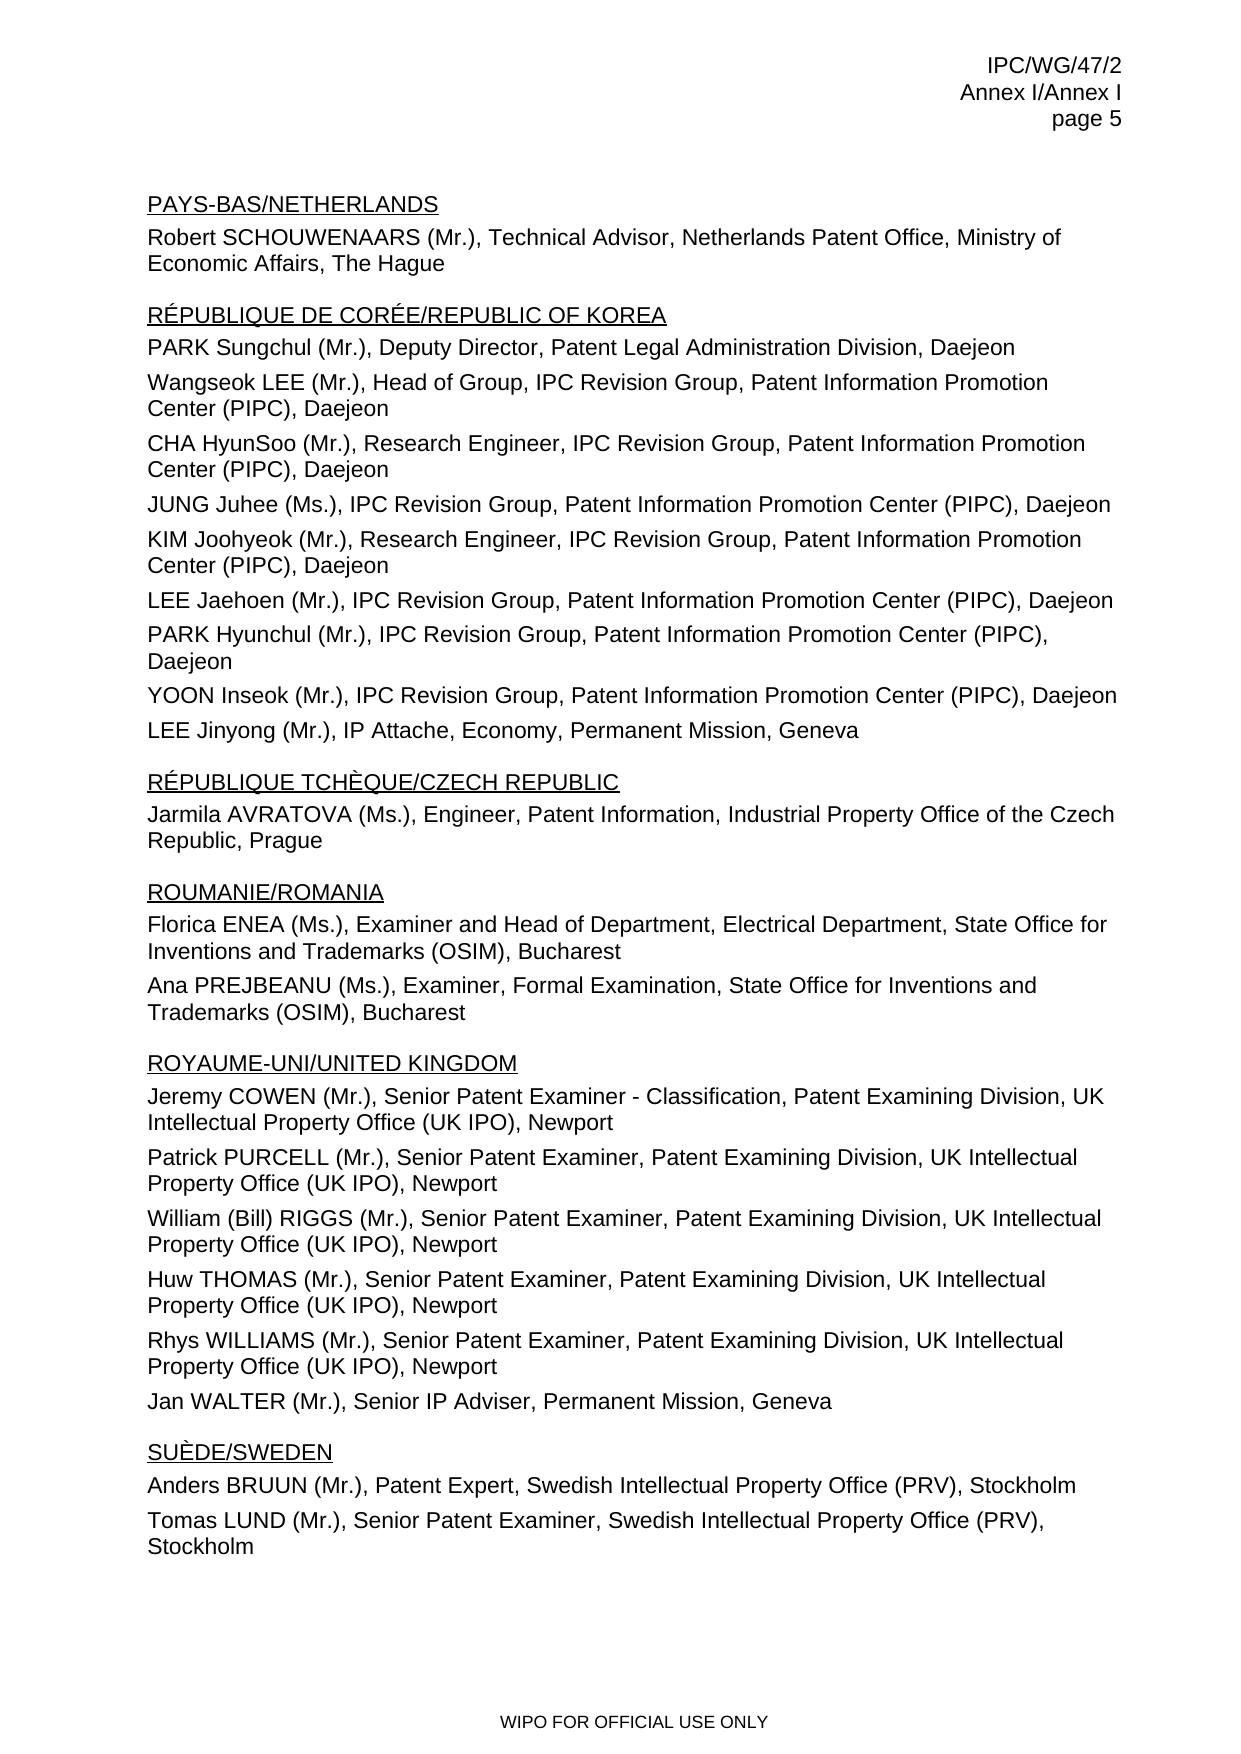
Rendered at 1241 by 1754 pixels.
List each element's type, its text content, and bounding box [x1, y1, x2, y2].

text Patrick PURCELL (Mr.), Senior Patent Examiner, Patent Examining Division, UK Intellectual Property Office (UK IPO), Newport [147, 1144, 1122, 1196]
text Anders BRUUN (Mr.), Patent Expert, Swedish Intellectual Property Office (PRV), Stockholm [147, 1472, 1122, 1498]
text LEE Jaehoen (Mr.), IPC Revision Group, Patent Information Promotion Center (PIPC), Daejeon [147, 587, 1122, 613]
text Florica ENEA (Ms.), Examiner and Head of Department, Electrical Department, State Office for Inventions and Trademarks (OSIM), Bucharest [147, 911, 1122, 964]
subtitle ROUMANIE/ROMANIA [147, 879, 1122, 905]
text PARK Hyunchul (Mr.), IPC Revision Group, Patent Information Promotion Center (PIPC), Daejeon [147, 621, 1122, 674]
text PARK Sungchul (Mr.), Deputy Director, Patent Legal Administration Division, Daejeon [147, 334, 1122, 361]
text Rhys WILLIAMS (Mr.), Senior Patent Examiner, Patent Examining Division, UK Intellectual Property Office (UK IPO), Newport [147, 1327, 1122, 1379]
text Jeremy COWEN (Mr.), Senior Patent Examiner - Classification, Patent Examining Division, UK Intellectual Property Office (UK IPO), Newport [147, 1083, 1122, 1135]
text Robert SCHOUWENAARS (Mr.), Technical Advisor, Netherlands Patent Office, Ministry of Economic Affairs, The Hague [147, 224, 1122, 277]
text Huw THOMAS (Mr.), Senior Patent Examiner, Patent Examining Division, UK Intellectual Property Office (UK IPO), Newport [147, 1266, 1122, 1318]
text Tomas LUND (Mr.), Senior Patent Examiner, Swedish Intellectual Property Office (PRV), Stockholm [147, 1507, 1122, 1559]
text YOON Inseok (Mr.), IPC Revision Group, Patent Information Promotion Center (PIPC), Daejeon [147, 682, 1122, 709]
text CHA HyunSoo (Mr.), Research Engineer, IPC Revision Group, Patent Information Promotion Center (PIPC), Daejeon [147, 430, 1122, 483]
subtitle RÉPUBLIQUE DE CORÉE/REPUBLIC OF KOREA [147, 302, 1122, 328]
subtitle ROYAUME-UNI/UNITED KINGDOM [147, 1050, 1122, 1076]
text Jan WALTER (Mr.), Senior IP Adviser, Permanent Mission, Geneva [147, 1388, 1122, 1414]
text LEE Jinyong (Mr.), IP Attache, Economy, Permanent Mission, Geneva [147, 717, 1122, 743]
subtitle SUÈDE/SWEDEN [147, 1439, 1122, 1466]
subtitle PAYS-BAS/NETHERLANDS [147, 191, 1122, 218]
text Wangseok LEE (Mr.), Head of Group, IPC Revision Group, Patent Information Promotion Center (PIPC), Daejeon [147, 369, 1122, 422]
text KIM Joohyeok (Mr.), Research Engineer, IPC Revision Group, Patent Information Promotion Center (PIPC), Daejeon [147, 526, 1122, 578]
text Ana PREJBEANU (Ms.), Examiner, Formal Examination, State Office for Inventions and Trademarks (OSIM), Bucharest [147, 972, 1122, 1025]
text JUNG Juhee (Ms.), IPC Revision Group, Patent Information Promotion Center (PIPC), Daejeon [147, 491, 1122, 517]
subtitle RÉPUBLIQUE TCHÈQUE/CZECH REPUBLIC [147, 768, 1122, 795]
text William (Bill) RIGGS (Mr.), Senior Patent Examiner, Patent Examining Division, UK Intellectual Property Office (UK IPO), Newport [147, 1205, 1122, 1257]
text Jarmila AVRATOVA (Ms.), Engineer, Patent Information, Industrial Property Office of the Czech Republic, Prague [147, 801, 1122, 854]
